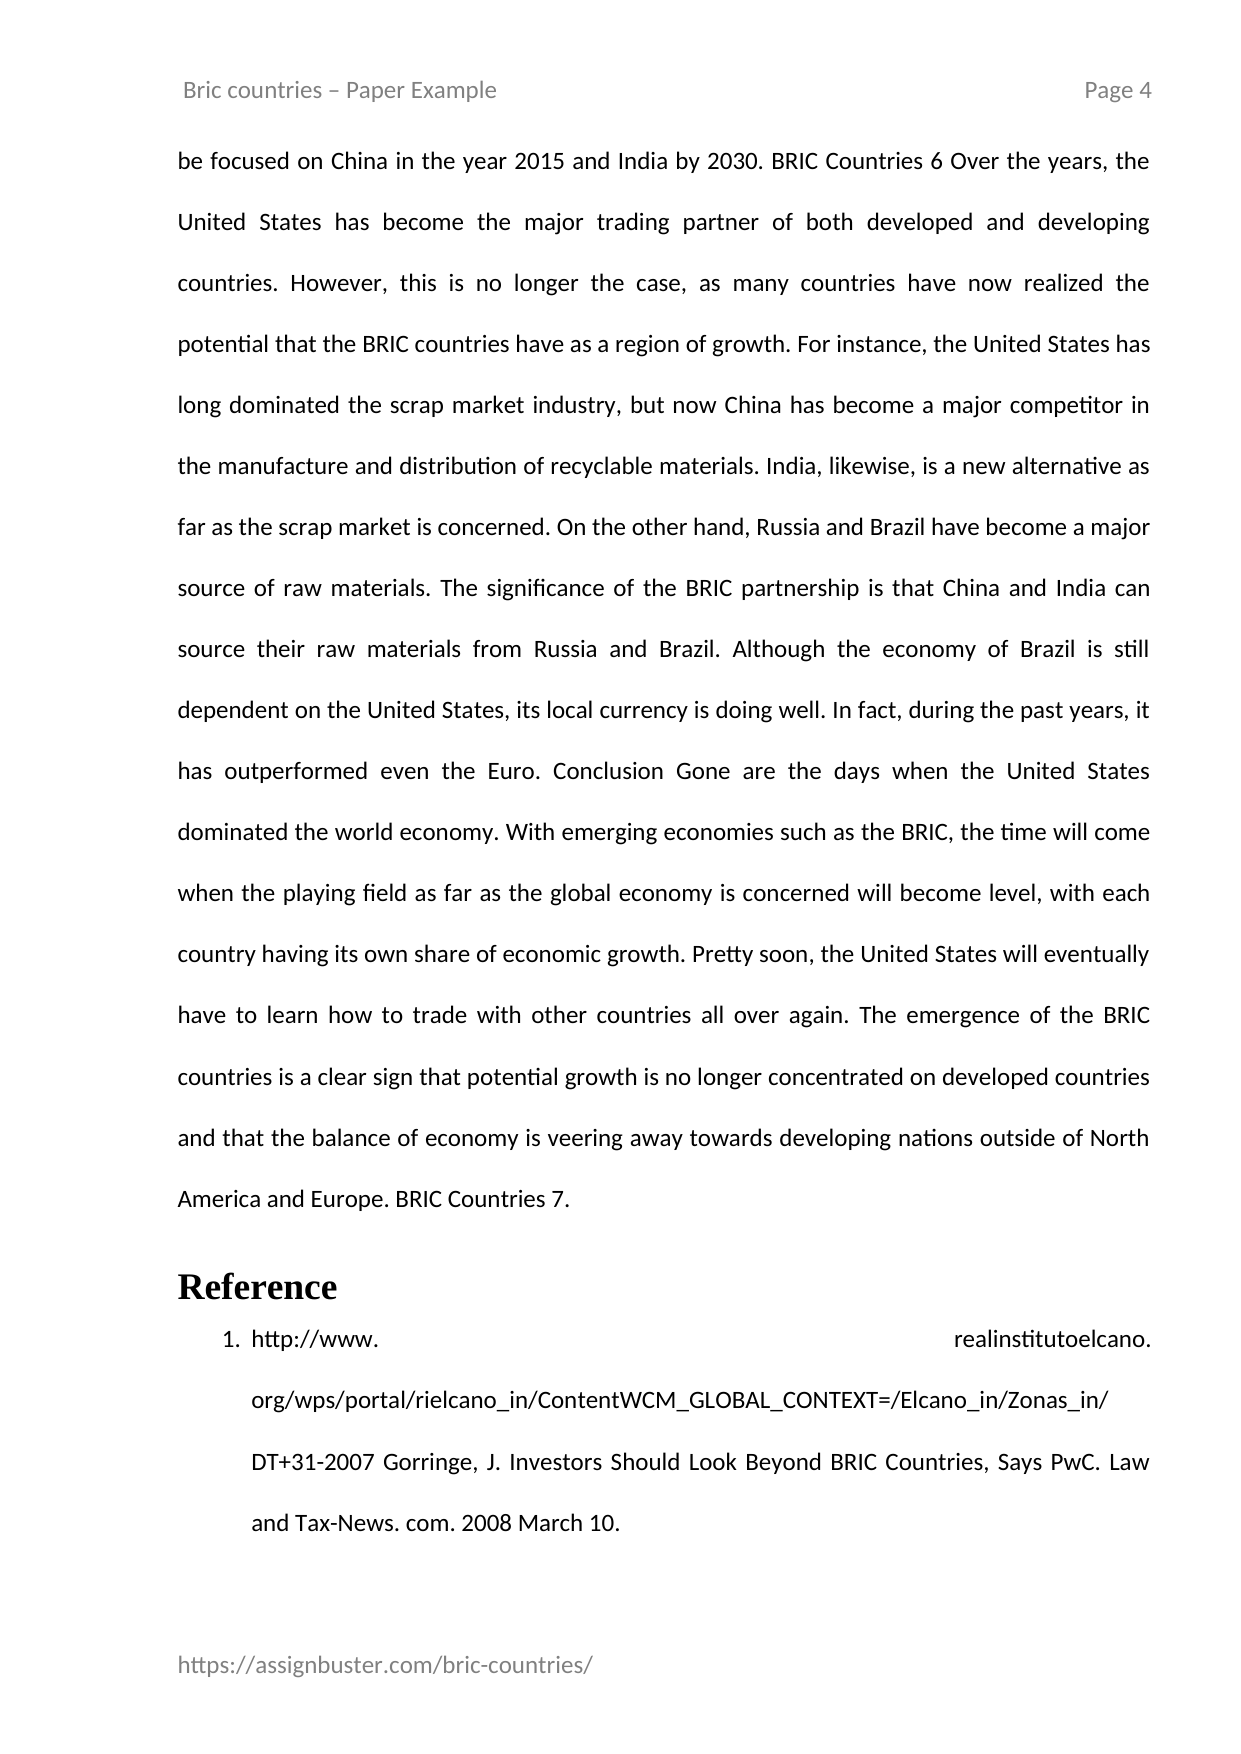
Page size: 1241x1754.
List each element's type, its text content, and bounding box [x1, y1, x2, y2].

subtitle Reference [177, 1264, 1152, 1308]
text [177, 145, 1152, 1213]
list http://www. realinstitutoelcano. org/wps/portal/rielcano_in/ContentWCM_GLOBAL_CONTEXT=/Elcano_in/Zonas_in/DT+31-2007 Gorringe, J. Investors Should Look Beyond BRIC Countries, Says PwC. Law and Tax-News. com. 2008 March 10. [222, 1324, 1152, 1537]
